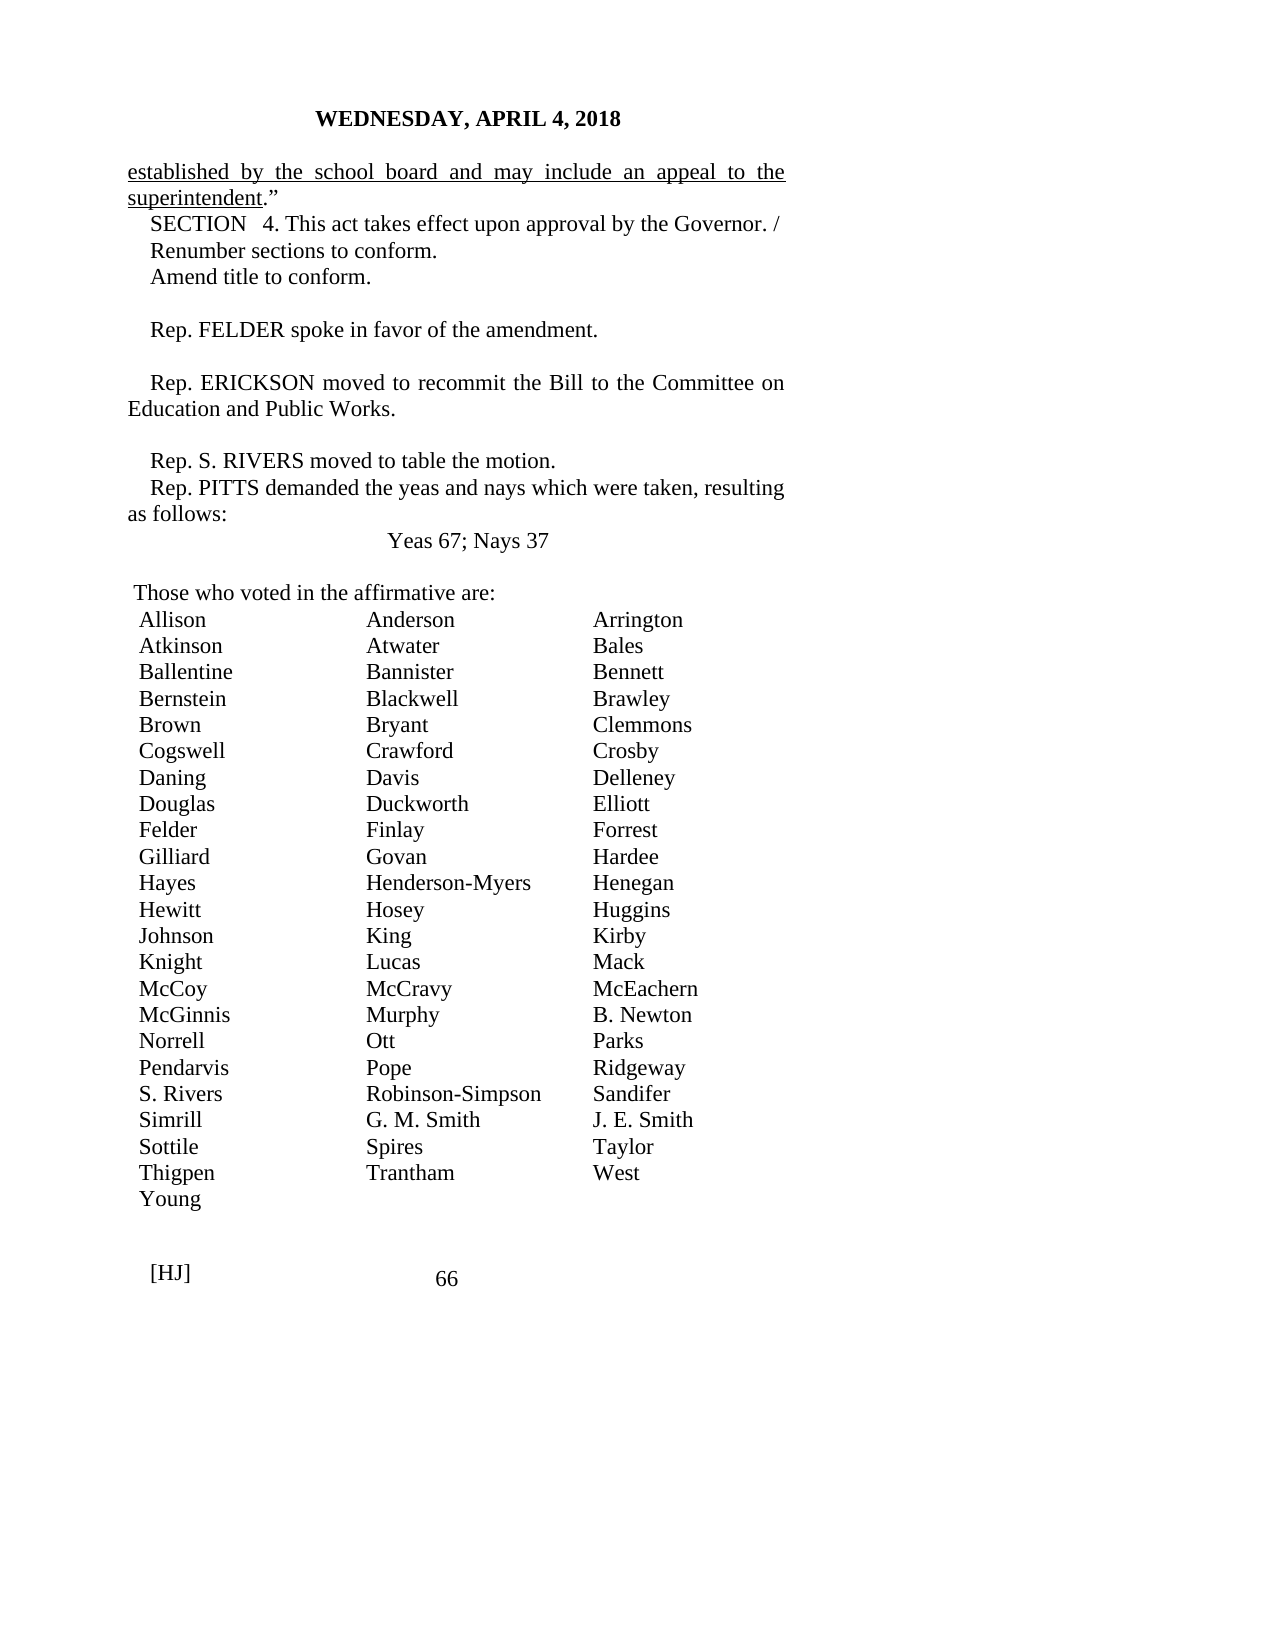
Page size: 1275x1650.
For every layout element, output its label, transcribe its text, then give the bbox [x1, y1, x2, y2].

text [127, 158, 786, 181]
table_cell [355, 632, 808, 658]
text Amend title to conform. [127, 263, 786, 289]
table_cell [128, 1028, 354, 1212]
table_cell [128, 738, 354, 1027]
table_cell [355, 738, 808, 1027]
text Those who voted in the affirmative are: [127, 579, 786, 606]
text SECTION 4. This act takes effect upon approval by the Governor. / [127, 210, 786, 237]
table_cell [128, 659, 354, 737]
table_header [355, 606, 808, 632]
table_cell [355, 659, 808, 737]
text Yeas 67; Nays 37 [127, 527, 786, 553]
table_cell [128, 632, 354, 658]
text Rep. ERICKSON moved to recommit the Bill to the Committee on Education and Public Works. [127, 368, 786, 421]
text Renumber sections to conform. [127, 237, 786, 263]
text Rep. PITTS demanded the yeas and nays which were taken, resulting as follows: [127, 474, 786, 527]
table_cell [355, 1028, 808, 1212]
text Rep. S. RIVERS moved to table the motion. [127, 448, 786, 474]
text Rep. FELDER spoke in favor of the amendment. [127, 316, 786, 342]
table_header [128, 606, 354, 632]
